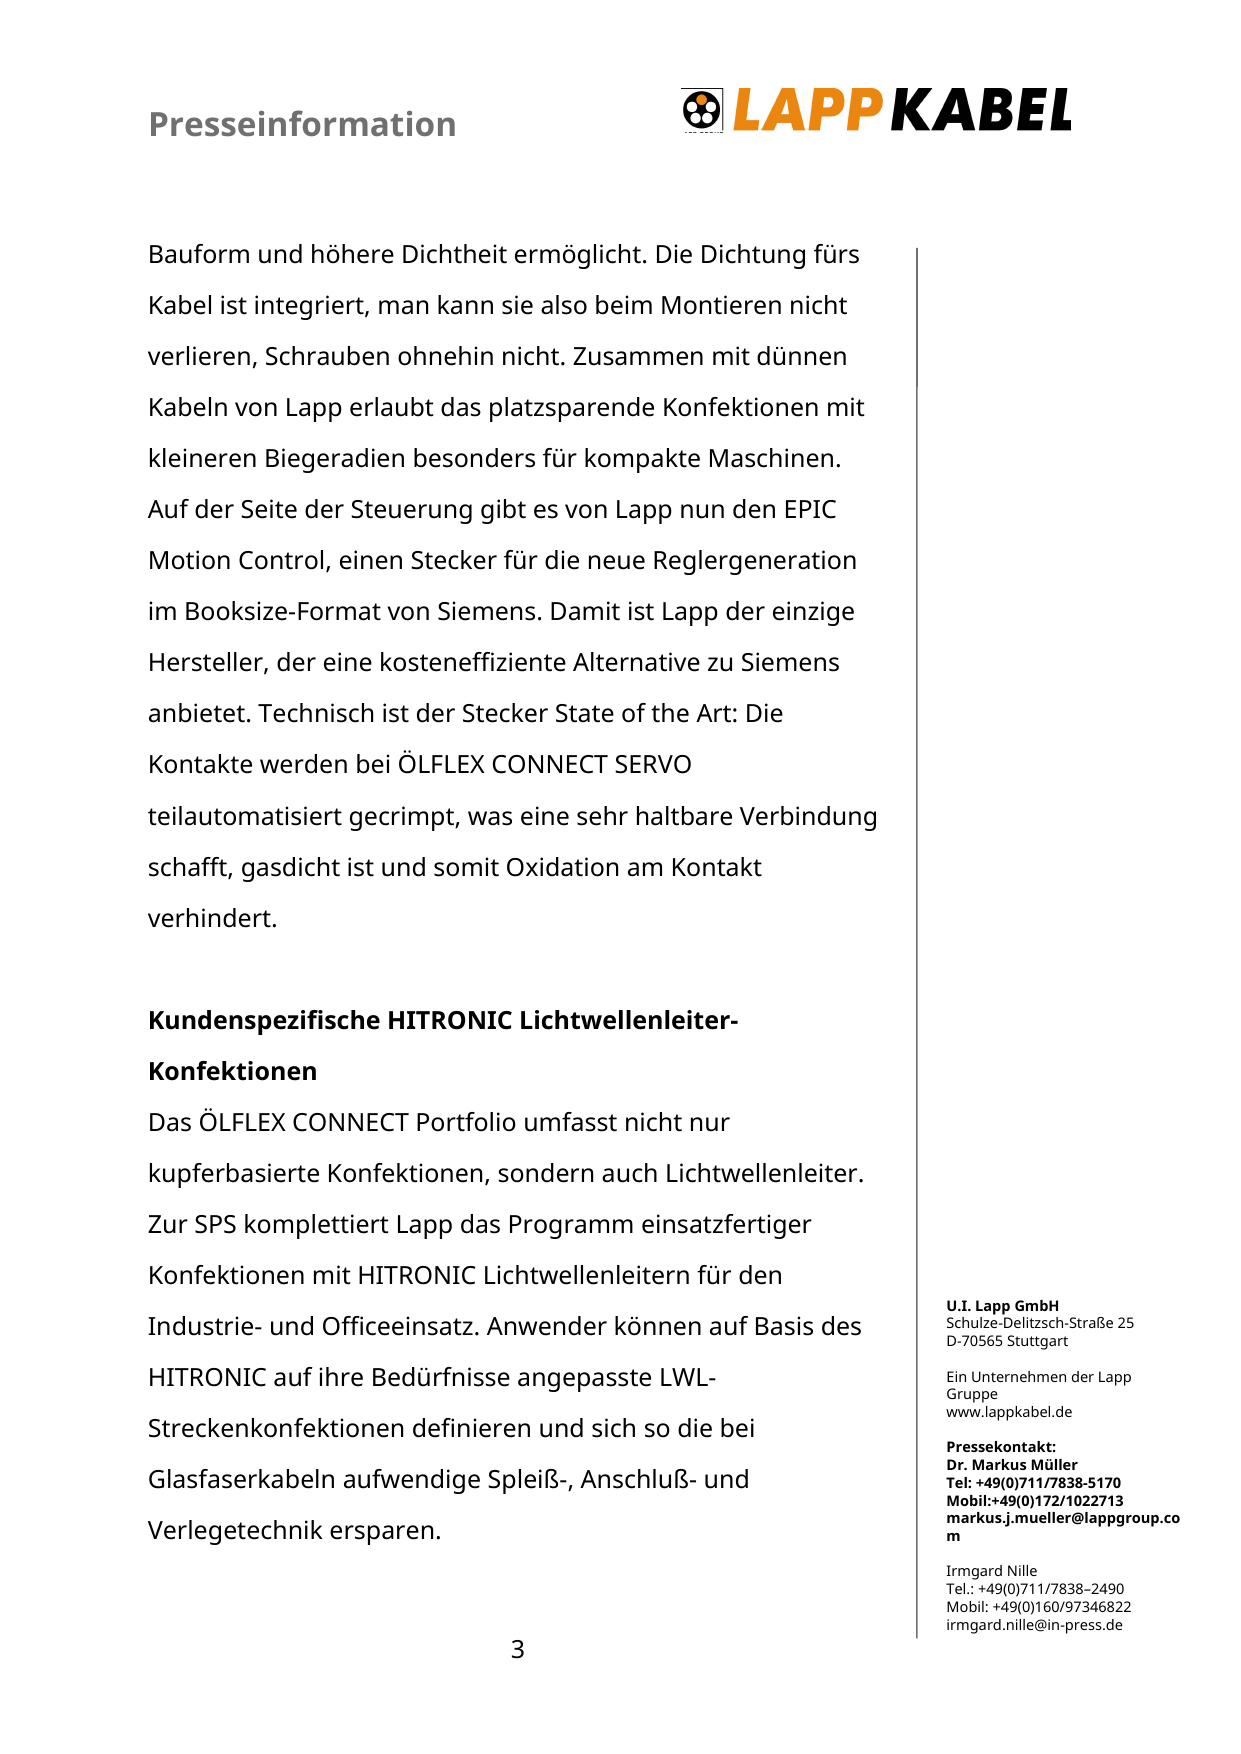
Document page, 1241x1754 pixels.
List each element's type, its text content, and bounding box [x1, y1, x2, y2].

picture [680, 88, 1071, 133]
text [148, 237, 888, 475]
text Auf der Seite der Steuerung gibt es von Lapp nun den EPIC Motion Control, einen Stecker für die neue Reglergeneration im Booksize-Format von Siemens. Damit ist Lapp der einzige Hersteller, der eine kosteneffiziente Alternative zu Siemens anbietet. Technisch ist der Stecker State of the Art: Die Kontakte werden bei ÖLFLEX CONNECT SERVO teilautomatisiert gecrimpt, was eine sehr haltbare Verbindung schafft, gasdicht ist und somit Oxidation am Kontakt verhindert. [148, 492, 888, 934]
text Kundenspezifische HITRONIC Lichtwellenleiter-Konfektionen [148, 1002, 888, 1087]
text Das ÖLFLEX CONNECT Portfolio umfasst nicht nur kupferbasierte Konfektionen, sondern auch Lichtwellenleiter. Zur SPS komplettiert Lapp das Programm einsatzfertiger Konfektionen mit HITRONIC Lichtwellenleitern für den Industrie- und Officeeinsatz. Anwender können auf Basis des HITRONIC auf ihre Bedürfnisse angepasste LWL-Streckenkonfektionen definieren und sich so die bei Glasfaserkabeln aufwendige Spleiß-, Anschluß- und Verlegetechnik ersparen. [148, 1104, 888, 1547]
